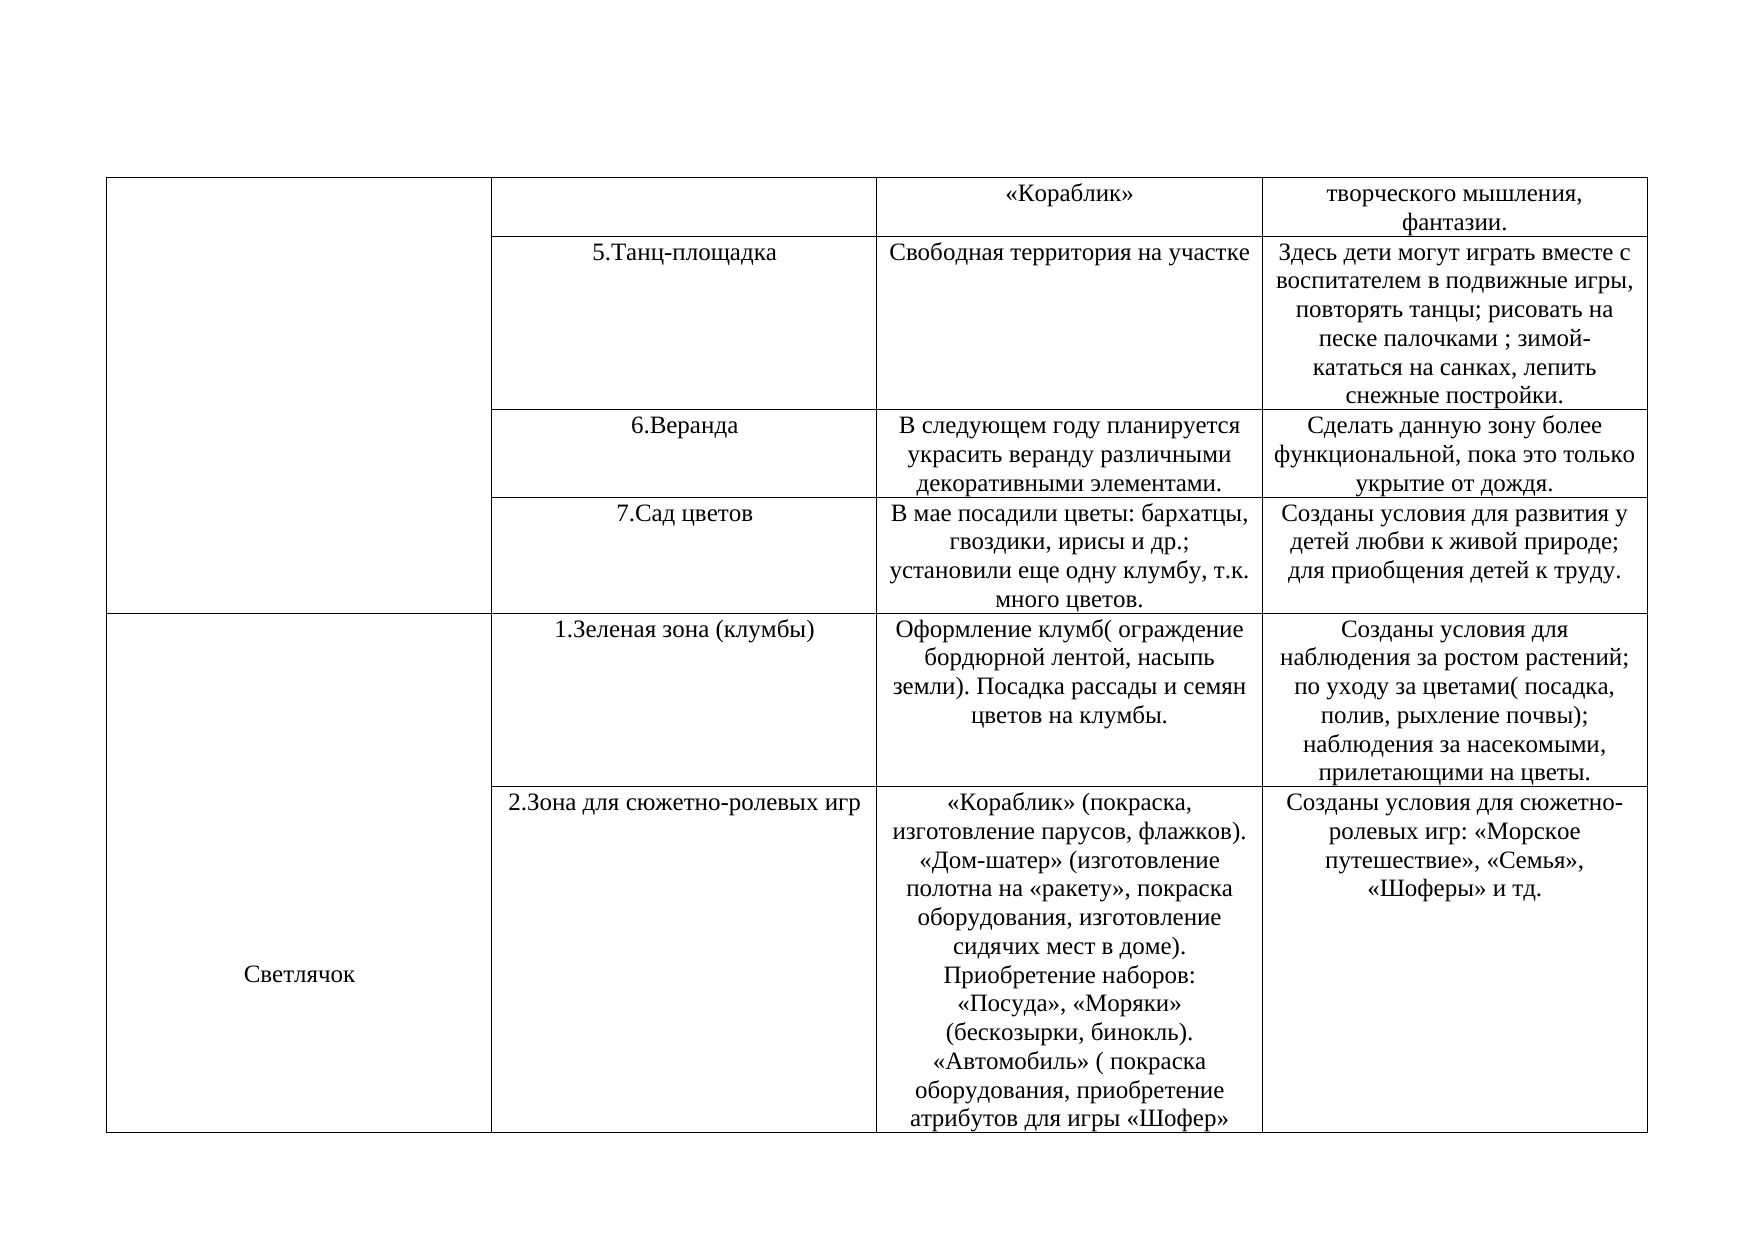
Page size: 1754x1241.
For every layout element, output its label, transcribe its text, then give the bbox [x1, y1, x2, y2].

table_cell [1263, 787, 1647, 1132]
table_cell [877, 178, 1262, 236]
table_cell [877, 787, 1262, 1132]
table_cell 1.Зеленая зона (клумбы) [492, 614, 876, 786]
table_cell В следующем году планируется украсить веранду различными декоративными элементами. [877, 410, 1262, 497]
table_cell Сделать данную зону более функциональной, пока это только укрытие от дождя. [1263, 410, 1647, 497]
table_cell В мае посадили цветы: бархатцы, гвоздики, ирисы и др.; установили еще одну клумбу, т.к. много цветов. [877, 498, 1262, 613]
table_cell Здесь дети могут играть вместе с воспитателем в подвижные игры, повторять танцы; рисовать на песке палочками ; зимой- кататься на санках, лепить снежные постройки. [1263, 237, 1647, 409]
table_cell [1263, 178, 1647, 236]
table_cell Светлячок [107, 614, 491, 1132]
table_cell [492, 178, 876, 236]
table_cell 5.Танц-площадка [492, 237, 876, 409]
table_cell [492, 787, 876, 1132]
table_cell Оформление клумб( ограждение бордюрной лентой, насыпь земли). Посадка рассады и семян цветов на клумбы. [877, 614, 1262, 786]
table_cell 7.Сад цветов [492, 498, 876, 613]
table_cell Созданы условия для наблюдения за ростом растений; по уходу за цветами( посадка, полив, рыхление почвы); наблюдения за насекомыми, прилетающими на цветы. [1263, 614, 1647, 786]
table_cell Созданы условия для развития у детей любви к живой природе; для приобщения детей к труду. [1263, 498, 1647, 613]
table_cell Свободная территория на участке [877, 237, 1262, 409]
table_cell 6.Веранда [492, 410, 876, 497]
